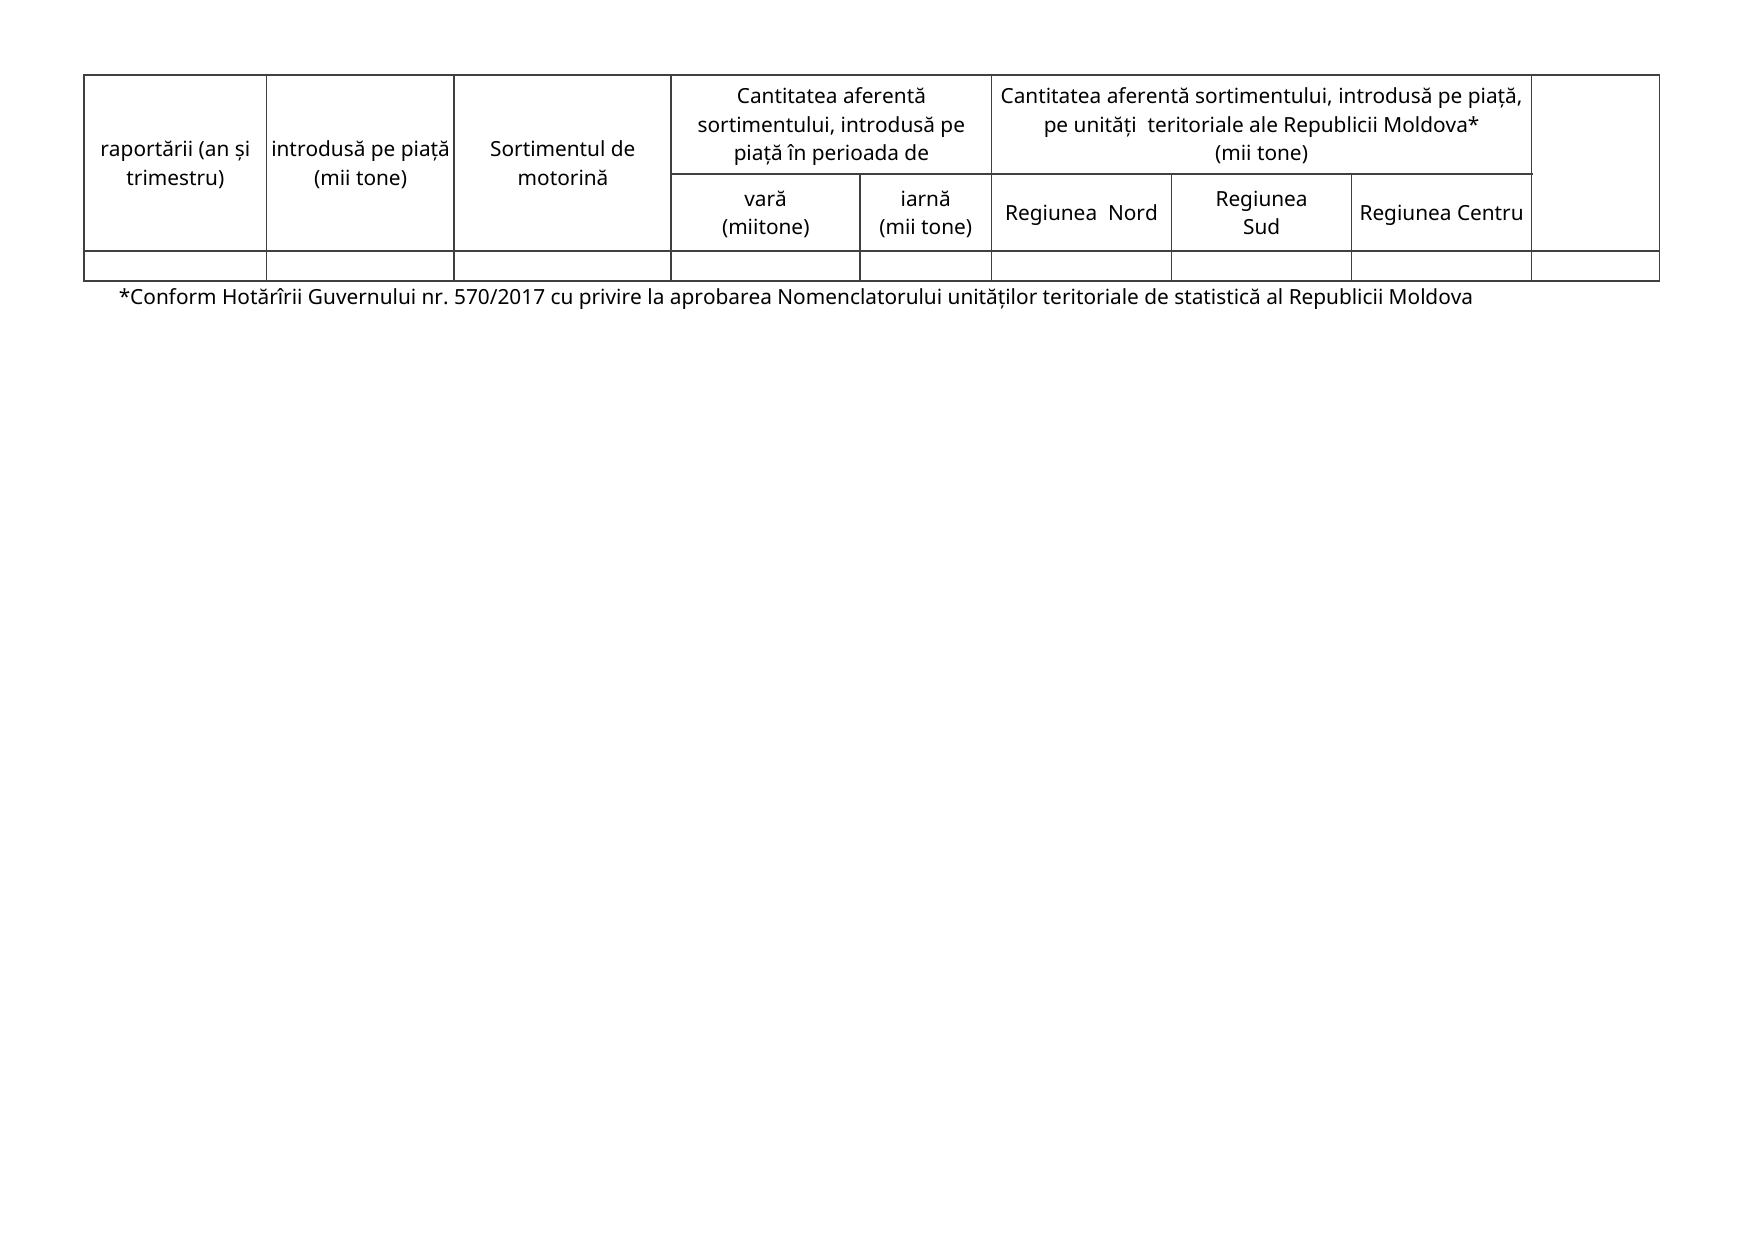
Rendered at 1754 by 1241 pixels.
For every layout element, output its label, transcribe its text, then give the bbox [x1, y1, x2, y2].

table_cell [85, 76, 266, 250]
table_cell Note [1532, 76, 1659, 250]
table_cell [1532, 252, 1659, 280]
table_cell [85, 252, 266, 280]
table_cell [1352, 252, 1531, 280]
table_cell [1172, 252, 1351, 280]
table_cell vară (miitone) [672, 175, 859, 250]
table_cell Regiunea Centru [1352, 175, 1531, 250]
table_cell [267, 76, 453, 250]
table_cell [267, 252, 453, 280]
table_cell [992, 252, 1171, 280]
table_cell iarnă (mii tone) [861, 175, 991, 250]
table_cell Cantitatea aferentă sortimentului, introdusă pe piață în perioada de [672, 76, 991, 173]
table_cell Regiunea Nord [992, 175, 1171, 250]
table_cell Sortimentul de motorină [455, 76, 670, 250]
table_cell [455, 252, 670, 280]
table_cell Regiunea Sud [1172, 175, 1351, 250]
text *Conform Hotărîrii Guvernului nr. 570/2017 cu privire la aprobarea Nomenclatorului unităților teritoriale de statistică al Republicii Moldova [32, 282, 1710, 310]
table_cell [672, 252, 859, 280]
table_cell [861, 252, 991, 280]
table_cell Cantitatea aferentă sortimentului, introdusă pe piață, pe unități teritoriale ale Republicii Moldova* (mii tone) [992, 76, 1531, 173]
